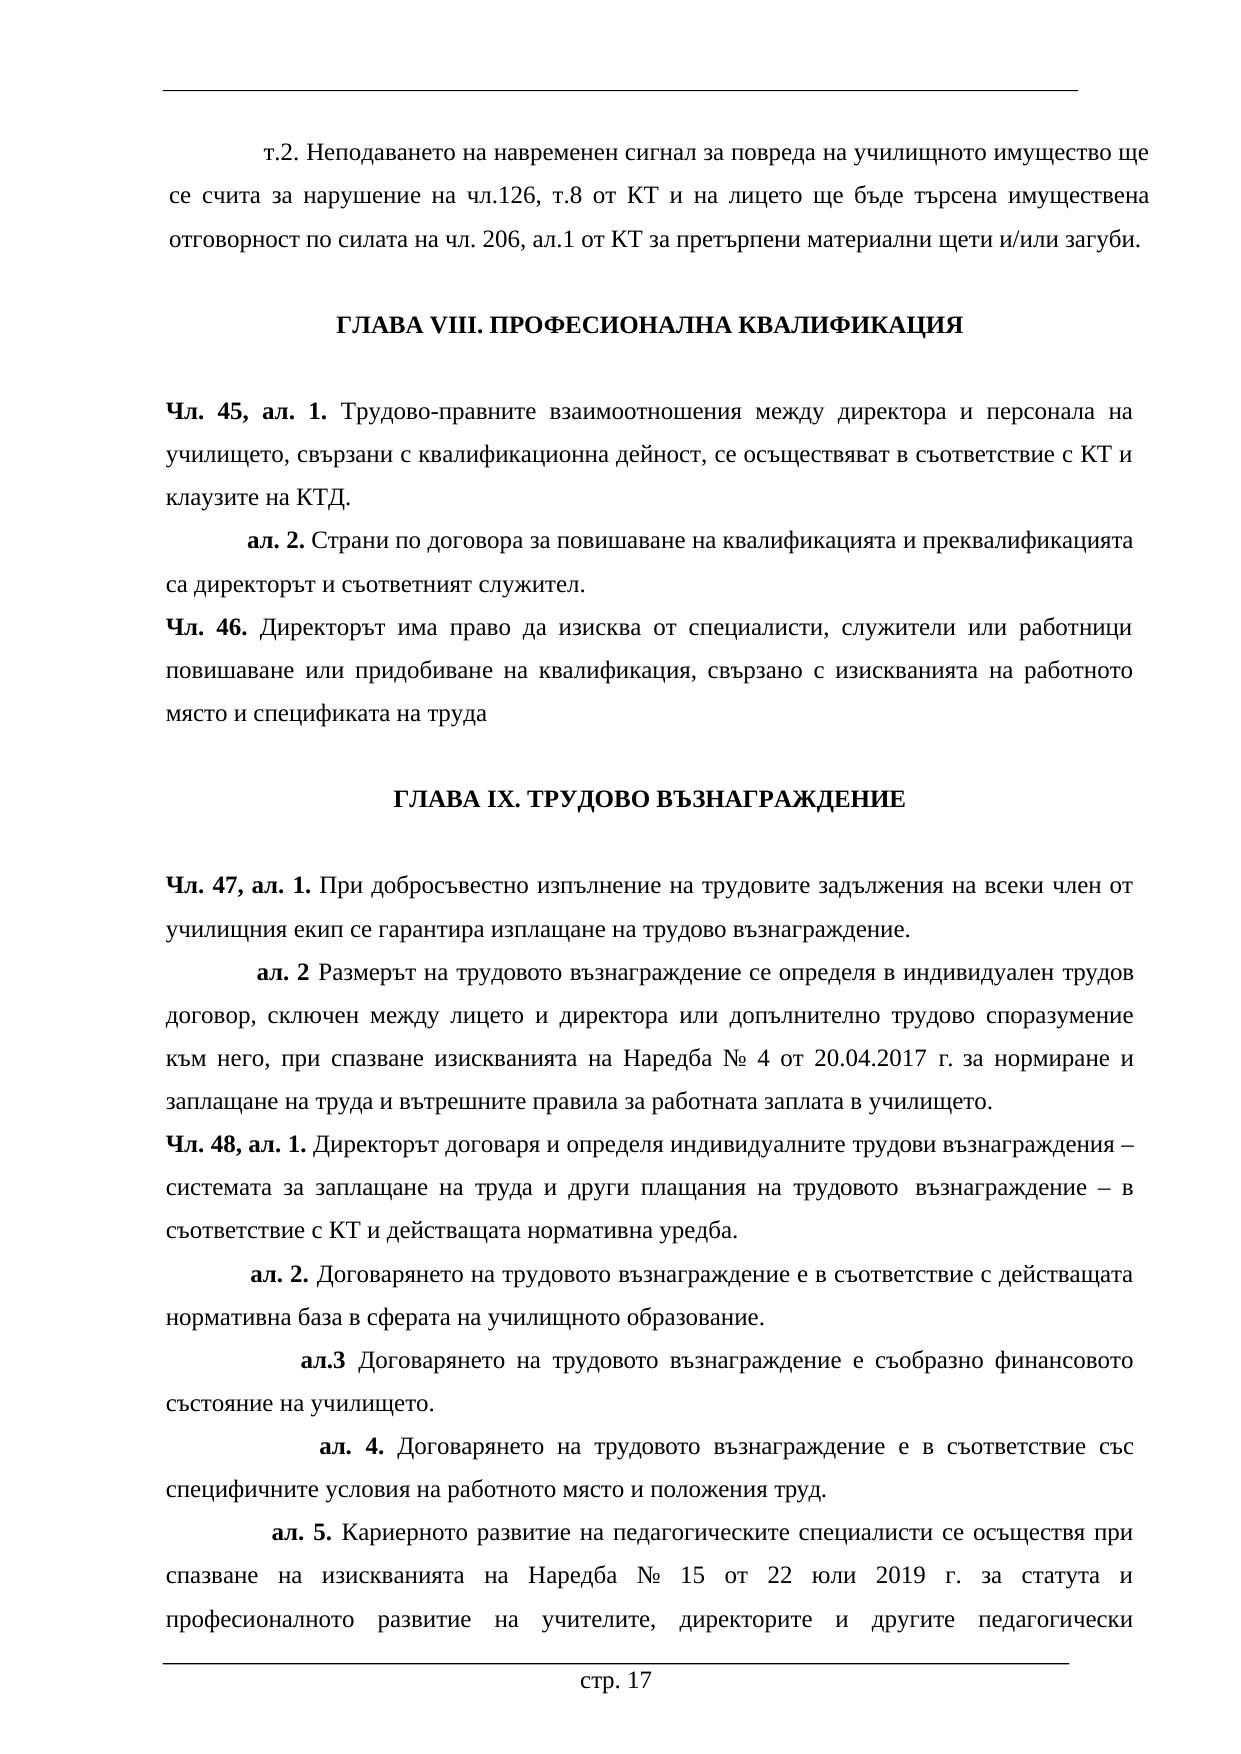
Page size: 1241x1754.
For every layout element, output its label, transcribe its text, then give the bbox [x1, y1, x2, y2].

text ал. 2. Договарянето на трудовото възнаграждение е в съответствие с действащата нормативна база в сферата на училищното образование. [166, 1259, 1134, 1331]
text ал.3 Договарянето на трудовото възнаграждение е съобразно финансовото състояние на училището. [166, 1345, 1134, 1417]
text Чл. 47, ал. 1. При добросъвестно изпълнение на трудовите задължения на всеки член от училищния екип се гарантира изплащане на трудово възнаграждение. [166, 871, 1133, 942]
text ал. 2. Страни по договора за повишаване на квалификацията и преквалификацията са директорът и съответният служител. [166, 526, 1134, 597]
text Чл. 48, ал. 1. Директорът договаря и определя индивидуалните трудови възнаграждения – системата за заплащане на труда и други плащания на трудовото възнаграждение – в съответствие с КТ и действащата нормативна уредба. [166, 1129, 1134, 1244]
text т.2. Неподаването на навременен сигнал за повреда на училищното имущество ще се счита за нарушение на чл.126, т.8 от КТ и на лицето ще бъде търсена имуществена отговорност по силата на чл. 206, ал.1 от КТ за претърпени материални щети и/или загуби. [169, 137, 1151, 252]
text ал. 2 Размерът на трудовото възнаграждение се определя в индивидуален трудов договор, сключен между лицето и директора или допълнително трудово споразумение към него, при спазване изискванията на Наредба № 4 от 20.04.2017 г. за нормиране и заплащане на труда и вътрешните правила за работната заплата в училището. [166, 957, 1134, 1115]
text Чл. 45, ал. 1. Трудово-правните взаимоотношения между директора и персонала на училището, свързани с квалификационна дейност, се осъществяват в съответствие с КТ и клаузите на КТД. [166, 396, 1134, 511]
text ал. 4. Договарянето на трудовото възнаграждение е в съответствие със специфичните условия на работното място и положения труд. [166, 1431, 1134, 1503]
subtitle ГЛАВА ІХ. ТРУДОВО ВЪЗНАГРАЖДЕНИЕ [192, 784, 1107, 813]
text Чл. 46. Директорът има право да изисква от специалисти, служители или работници повишаване или придобиване на квалификация, свързано с изискванията на работното място и спецификата на труда [166, 612, 1134, 727]
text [166, 1517, 1134, 1632]
subtitle ГЛАВА VІІІ. ПРОФЕСИОНАЛНА КВАЛИФИКАЦИЯ [192, 310, 1107, 339]
